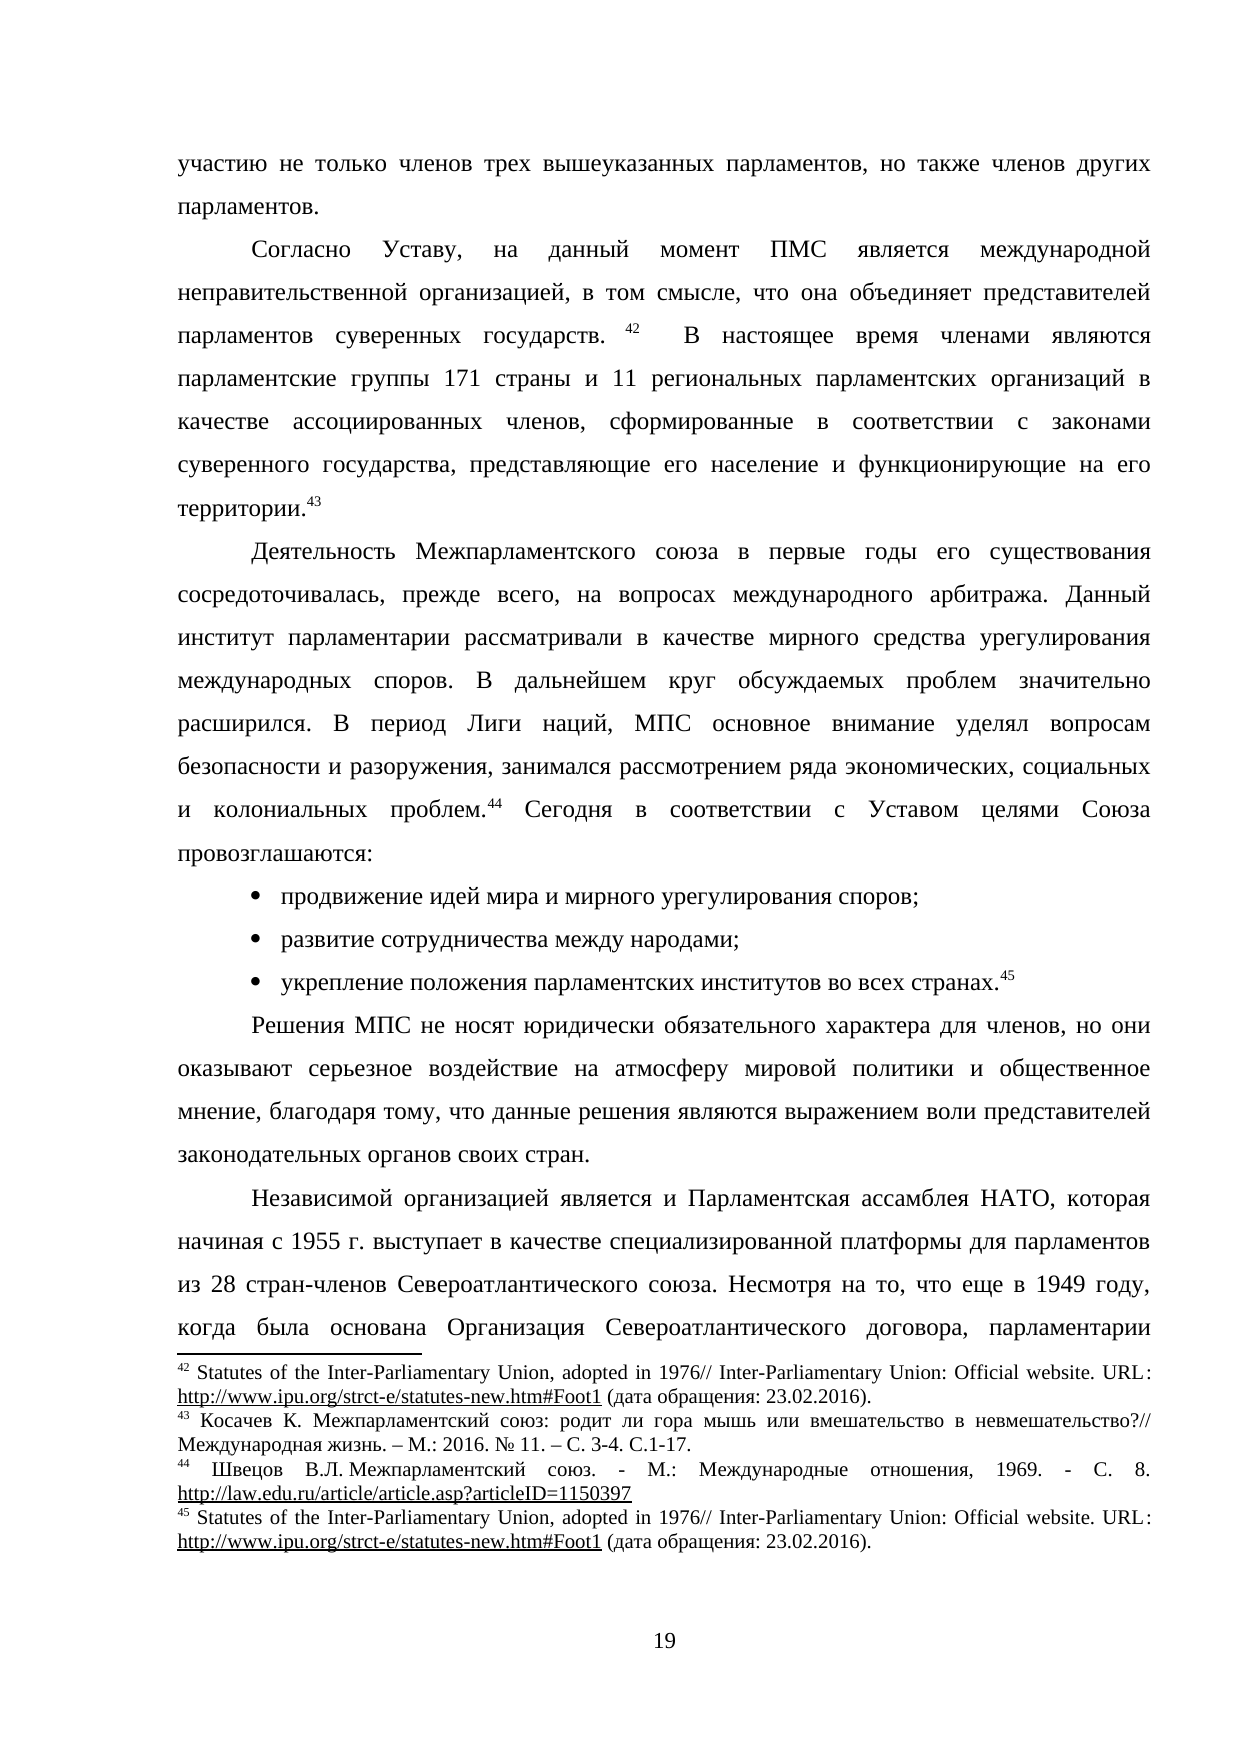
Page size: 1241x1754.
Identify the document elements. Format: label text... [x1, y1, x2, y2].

list развитие сотрудничества между народами; [177, 924, 1152, 953]
list укрепление положения парламентских институтов во всех странах. [177, 967, 1152, 996]
list продвижение идей мира и мирного урегулирования споров; [177, 881, 1152, 909]
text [177, 148, 1152, 219]
text Решения МПС не носят юридически обязательного характера для членов, но они оказывают серьезное воздействие на атмосферу мировой политики и общественное мнение, благодаря тому, что данные решения являются выражением воли представителей законодательных органов своих стран. [177, 1010, 1152, 1168]
text Деятельность Межпарламентского союза в первые годы его существования сосредоточивалась, прежде всего, на вопросах международного арбитража. Данный институт парламентарии рассматривали в качестве мирного средства урегулирования международных споров. В дальнейшем круг обсуждаемых проблем значительно расширился. В период Лиги наций, МПС основное внимание уделял вопросам безопасности и разоружения, занимался рассмотрением ряда экономических, социальных и колониальных проблем. Сегодня в соответствии с Уставом целями Союза провозглашаются: [177, 536, 1152, 866]
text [177, 1183, 1152, 1341]
text Согласно Уставу, на данный момент ПМС является международной неправительственной организацией, в том смысле, что она объединяет представителей парламентов суверенных государств. В настоящее время членами являются парламентские группы 171 страны и 11 региональных парламентских организаций в качестве ассоциированных членов, сформированные в соответствии с законами суверенного государства, представляющие его население и функционирующие на его территории. [177, 234, 1152, 521]
